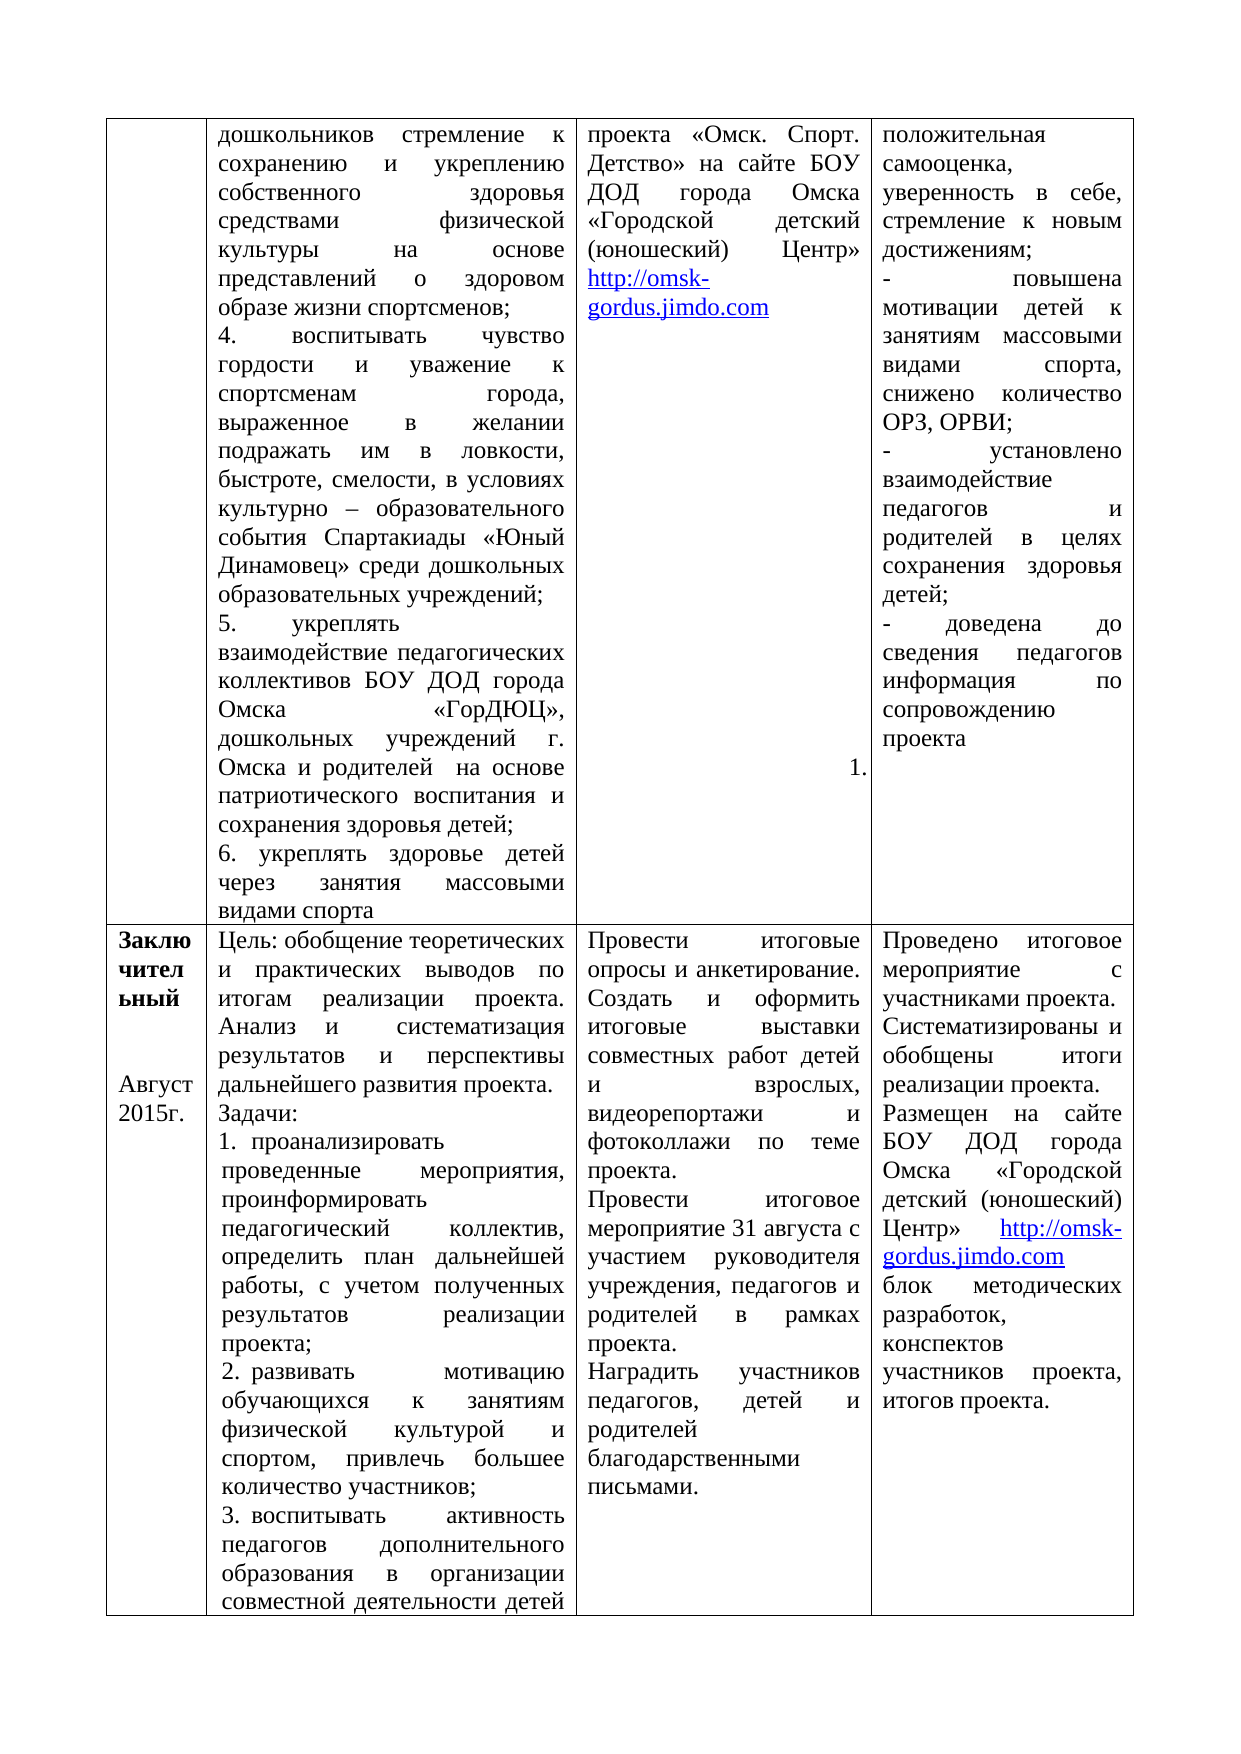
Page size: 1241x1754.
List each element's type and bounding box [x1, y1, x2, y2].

table_cell [107, 925, 206, 1615]
table_cell [872, 119, 1133, 924]
table_cell [577, 925, 871, 1615]
table_cell [872, 925, 1133, 1615]
table_cell [207, 119, 576, 924]
table_cell [207, 925, 576, 1615]
table_cell [107, 119, 206, 924]
table_cell [577, 119, 871, 924]
